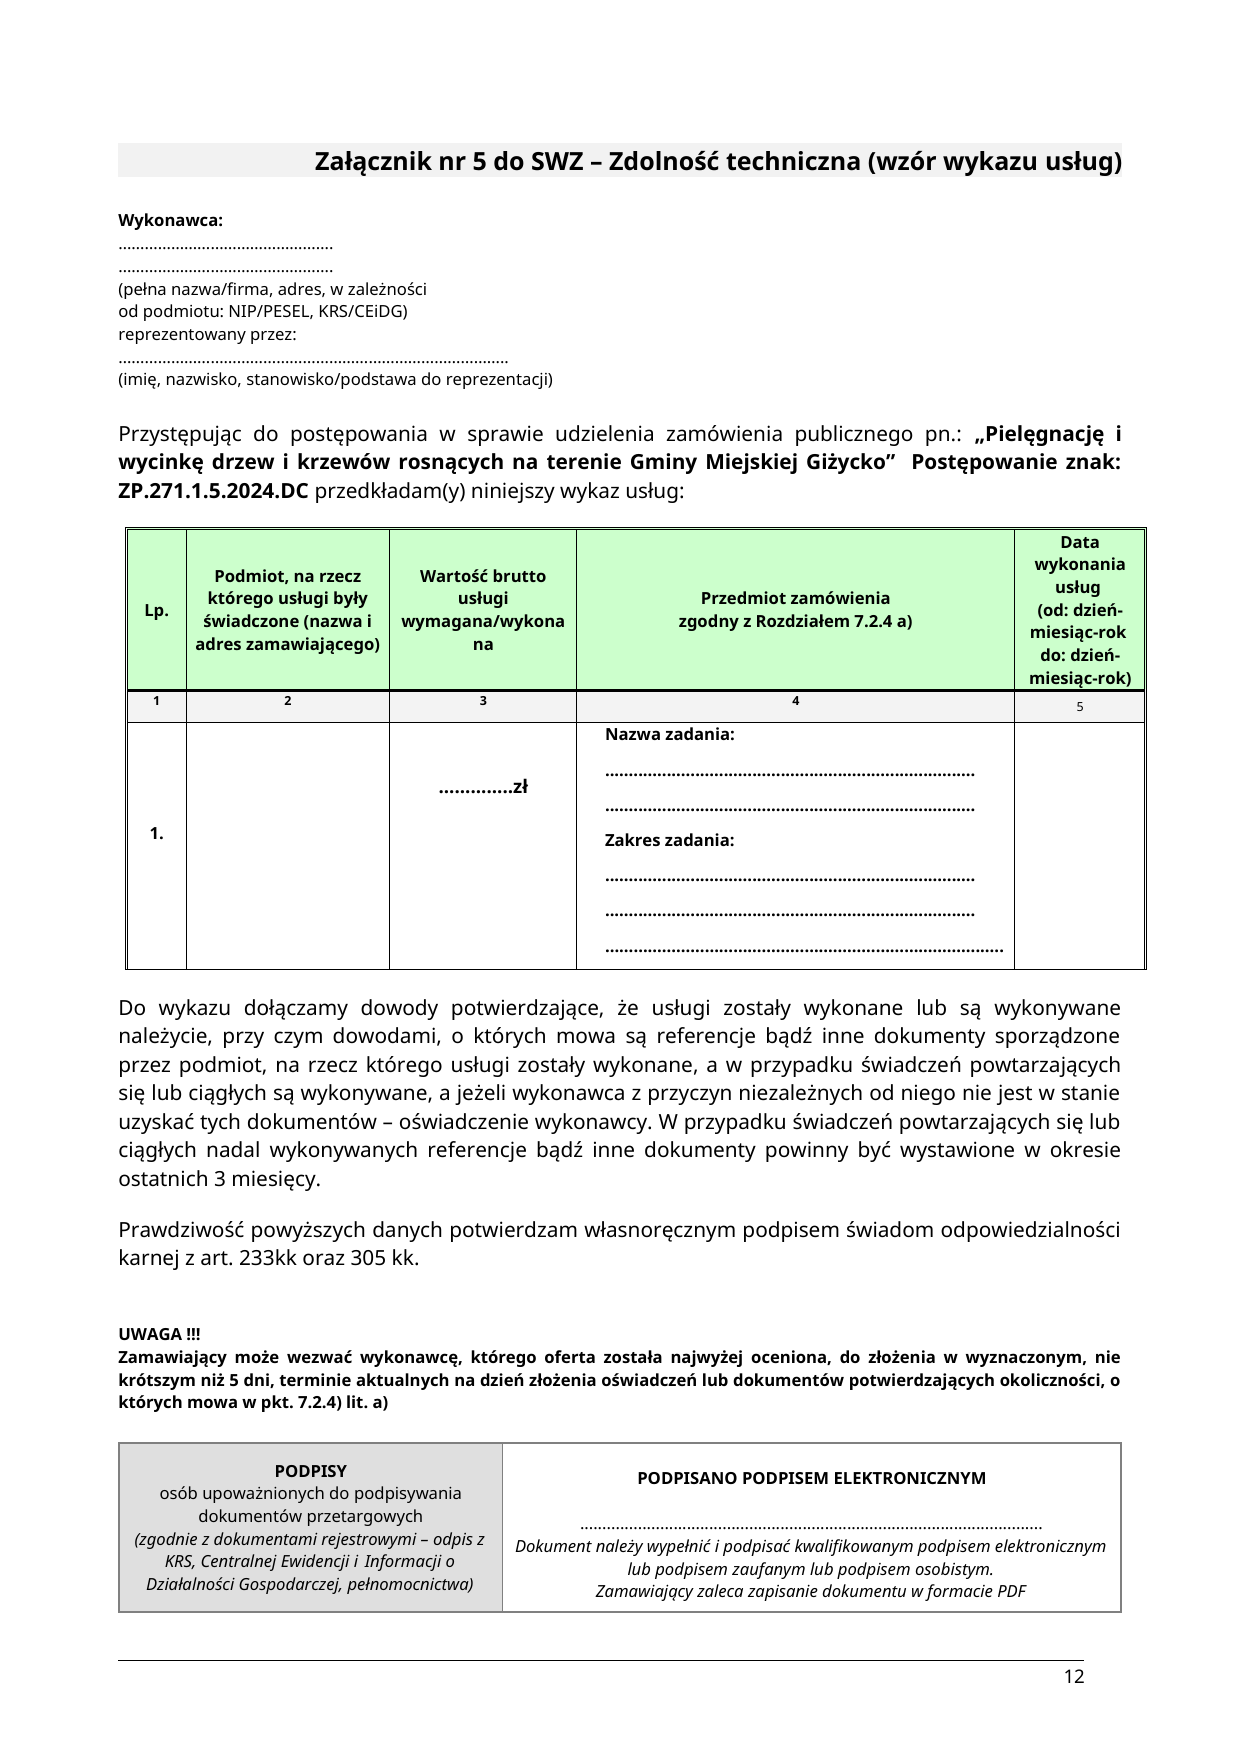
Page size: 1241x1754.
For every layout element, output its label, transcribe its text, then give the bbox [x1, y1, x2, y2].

text od podmiotu: NIP/PESEL, KRS/CEiDG) [118, 300, 1122, 322]
text reprezentowany przez: [118, 322, 1122, 345]
table_cell Nazwa zadania: .............................................................................. .............................................................................. Zakres zadania: .............................................................................. .............................................................................. ……………………………………………………………………..…. [577, 723, 1014, 969]
table_header PODPISANO PODPISEM ELEKTRONICZNYM ........................................................................................................ Dokument należy wypełnić i podpisać kwalifikowanym podpisem elektronicznym lub podpisem zaufanym lub podpisem osobistym. Zamawiający zaleca zapisanie dokumentu w formacie PDF [503, 1444, 1120, 1611]
text Do wykazu dołączamy dowody potwierdzające, że usługi zostały wykonane lub są wykonywane należycie, przy czym dowodami, o których mowa są referencje bądź inne dokumenty sporządzone przez podmiot, na rzecz którego usługi zostały wykonane, a w przypadku świadczeń powtarzających się lub ciągłych są wykonywane, a jeżeli wykonawca z przyczyn niezależnych od niego nie jest w stanie uzyskać tych dokumentów – oświadczenie wykonawcy. W przypadku świadczeń powtarzających się lub ciągłych nadal wykonywanych referencje bądź inne dokumenty powinny być wystawione w okresie ostatnich 3 miesięcy. [118, 993, 1122, 1192]
table_cell 4 [577, 692, 1014, 722]
table_header Data wykonania usług (od: dzień-miesiąc-rok do: dzień-miesiąc-rok) [1015, 530, 1144, 689]
text (imię, nazwisko, stanowisko/podstawa do reprezentacji) [118, 368, 1122, 391]
table_cell 3 [390, 692, 576, 722]
table_header PODPISY osób upoważnionych do podpisywania dokumentów przetargowych (zgodnie z dokumentami rejestrowymi – odpis z KRS, Centralnej Ewidencji i Informacji o Działalności Gospodarczej, pełnomocnictwa) [120, 1444, 502, 1611]
table_header Lp. [128, 530, 186, 689]
table_cell 5 [1015, 692, 1144, 722]
text Przystępując do postępowania w sprawie udzielenia zamówienia publicznego pn.: „Pielęgnację i wycinkę drzew i krzewów rosnących na terenie Gminy Miejskiej Giżycko” Postępowanie znak: ZP.271.1.5.2024.DC przedkładam(y) niniejszy wykaz usług: [118, 419, 1122, 504]
subtitle Załącznik nr 5 do SWZ – Zdolność techniczna (wzór wykazu usług) [118, 143, 1122, 177]
table_cell [187, 723, 389, 969]
table_header Wartość brutto usługi wymagana/wykonana [390, 530, 576, 689]
text …………………………………………. [118, 232, 1122, 254]
text Prawdziwość powyższych danych potwierdzam własnoręcznym podpisem świadom odpowiedzialności karnej z art. 233kk oraz 305 kk. [118, 1215, 1122, 1272]
text …………………………………………………………………………….. [118, 345, 1122, 368]
table_header Przedmiot zamówienia zgodny z Rozdziałem 7.2.4 a) [577, 530, 1014, 689]
table_cell 1 [128, 692, 186, 722]
table_cell 2 [187, 692, 389, 722]
text (pełna nazwa/firma, adres, w zależności [118, 277, 1122, 300]
text Wykonawca: [118, 209, 1122, 232]
text UWAGA !!! [118, 1323, 1122, 1346]
table_cell ..............zł [390, 723, 576, 969]
text …………………………………………. [118, 254, 1122, 277]
table_header Podmiot, na rzecz którego usługi były świadczone (nazwa i adres zamawiającego) [187, 530, 389, 689]
table_cell [1015, 723, 1144, 969]
text Zamawiający może wezwać wykonawcę, którego oferta została najwyżej oceniona, do złożenia w wyznaczonym, nie krótszym niż 5 dni, terminie aktualnych na dzień złożenia oświadczeń lub dokumentów potwierdzających okoliczności, o których mowa w pkt. 7.2.4) lit. a) [118, 1346, 1122, 1414]
table_cell 1. [128, 723, 186, 969]
